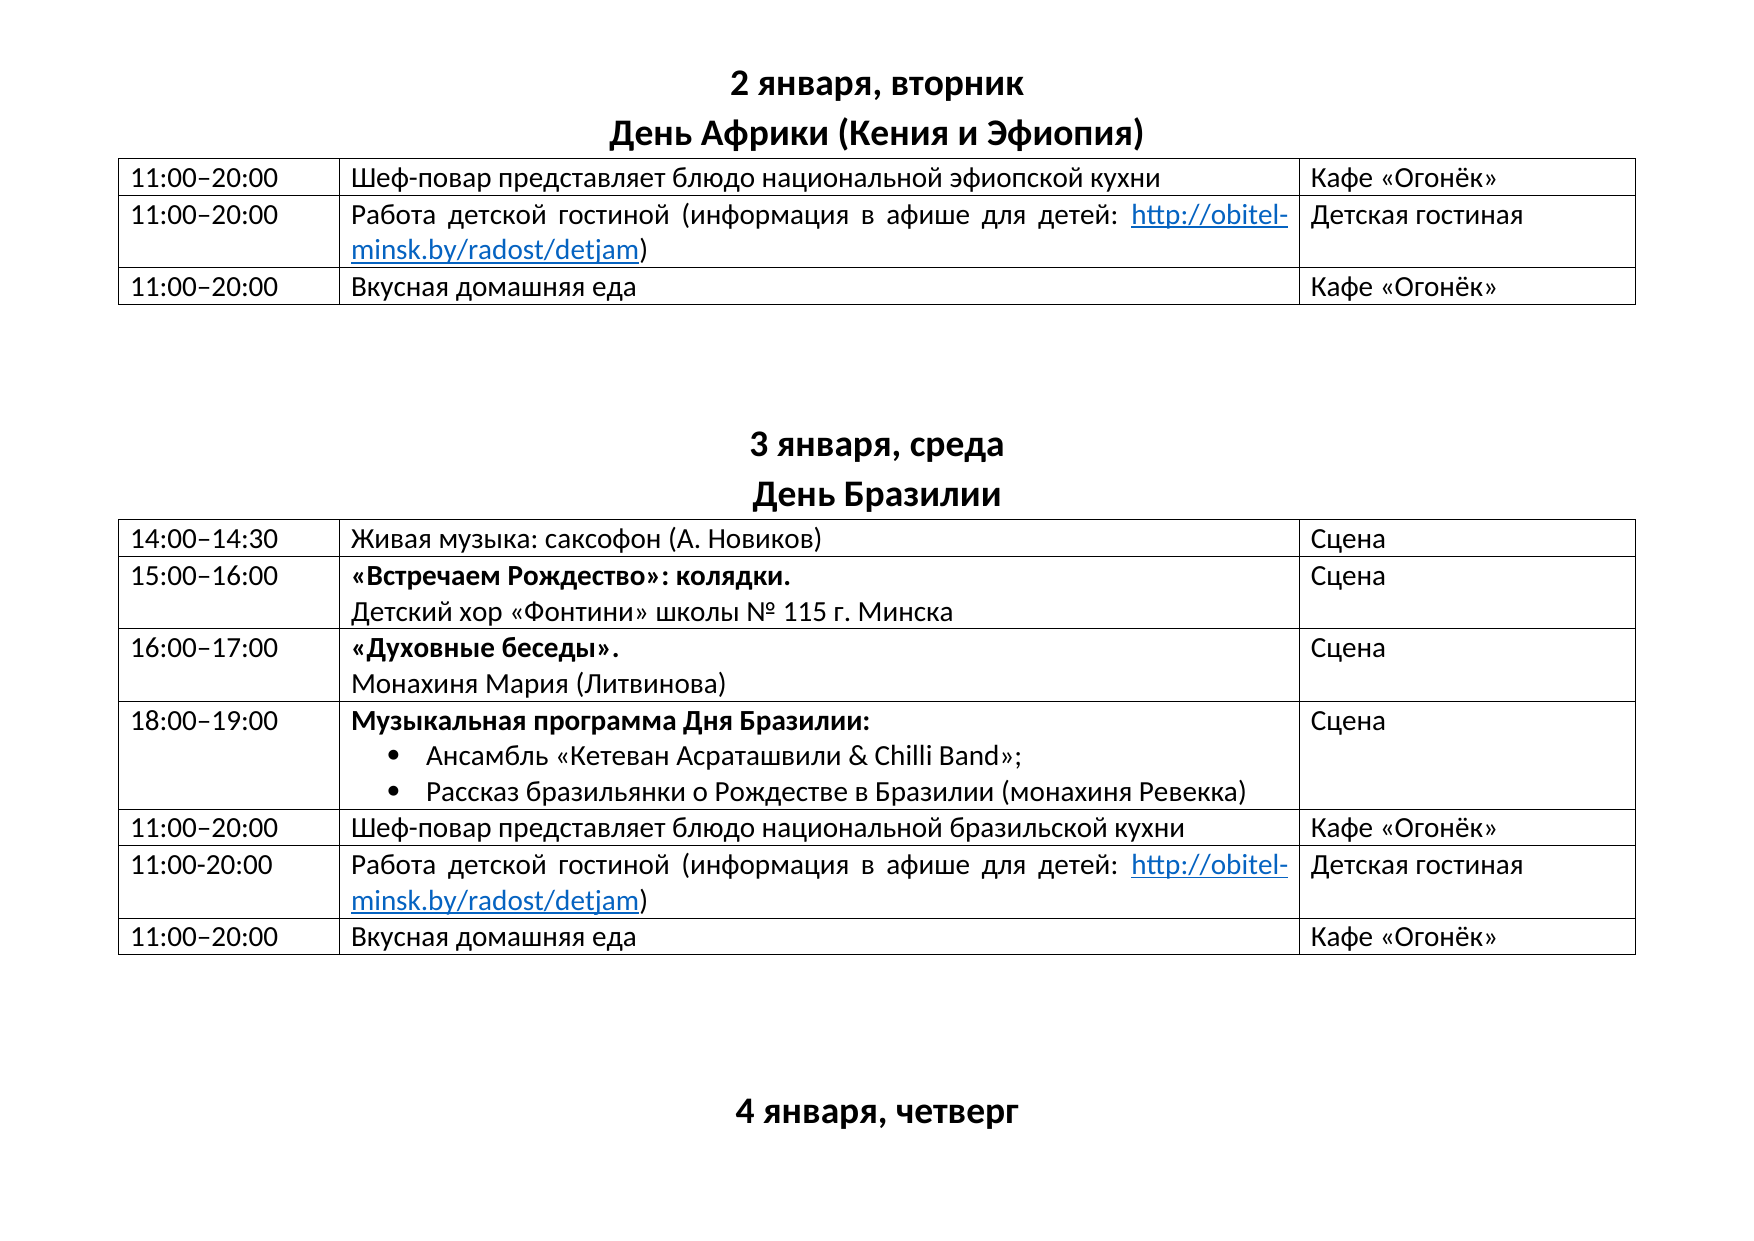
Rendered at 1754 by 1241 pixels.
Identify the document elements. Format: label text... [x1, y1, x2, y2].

table_cell «Духовные беседы». Монахиня Мария (Литвинова) [340, 629, 1299, 701]
text 2 января, вторник [118, 59, 1636, 105]
text 3 января, среда [118, 420, 1636, 466]
text День Бразилии [118, 470, 1636, 516]
table_cell 11:00–20:00 [119, 810, 339, 845]
table_cell 11:00–20:00 [119, 268, 339, 304]
table_cell 18:00–19:00 [119, 702, 339, 808]
table_cell Музыкальная программа Дня Бразилии: Ансамбль «Кетеван Асраташвили & Chilli Band»; Рассказ бразильянки о Рождестве в Бразилии (монахиня Ревекка) [340, 702, 1299, 808]
table_header Сцена [1300, 520, 1635, 556]
table_cell Кафе «Огонёк» [1300, 919, 1635, 954]
table_header Шеф-повар представляет блюдо национальной эфиопской кухни [340, 159, 1299, 195]
table_header Кафе «Огонёк» [1300, 159, 1635, 195]
table_cell 11:00–20:00 [119, 196, 339, 267]
table_cell Шеф-повар представляет блюдо национальной бразильской кухни [340, 810, 1299, 845]
table_cell Работа детской гостиной (информация в афише для детей: http://obitel-minsk.by/radost/detjam) [340, 846, 1299, 917]
table_cell 11:00–20:00 [119, 919, 339, 954]
table_cell Кафе «Огонёк» [1300, 268, 1635, 304]
table_cell Сцена [1300, 557, 1635, 628]
text День Африки (Кения и Эфиопия) [118, 109, 1636, 154]
table_cell Сцена [1300, 629, 1635, 701]
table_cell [340, 196, 1299, 267]
table_cell Сцена [1300, 702, 1635, 808]
table_header 14:00–14:30 [119, 520, 339, 556]
table_cell Детская гостиная [1300, 196, 1635, 267]
table_cell 16:00–17:00 [119, 629, 339, 701]
table_cell 11:00-20:00 [119, 846, 339, 917]
table_cell Вкусная домашняя еда [340, 919, 1299, 954]
table_cell Кафе «Огонёк» [1300, 810, 1635, 845]
table_header 11:00–20:00 [119, 159, 339, 195]
table_cell «Встречаем Рождество»: колядки. Детский хор «Фонтини» школы № 115 г. Минска [340, 557, 1299, 628]
table_cell Детская гостиная [1300, 846, 1635, 917]
text 4 января, четверг [118, 1087, 1636, 1133]
table_header Живая музыка: саксофон (А. Новиков) [340, 520, 1299, 556]
table_cell Вкусная домашняя еда [340, 268, 1299, 304]
table_cell 15:00–16:00 [119, 557, 339, 628]
